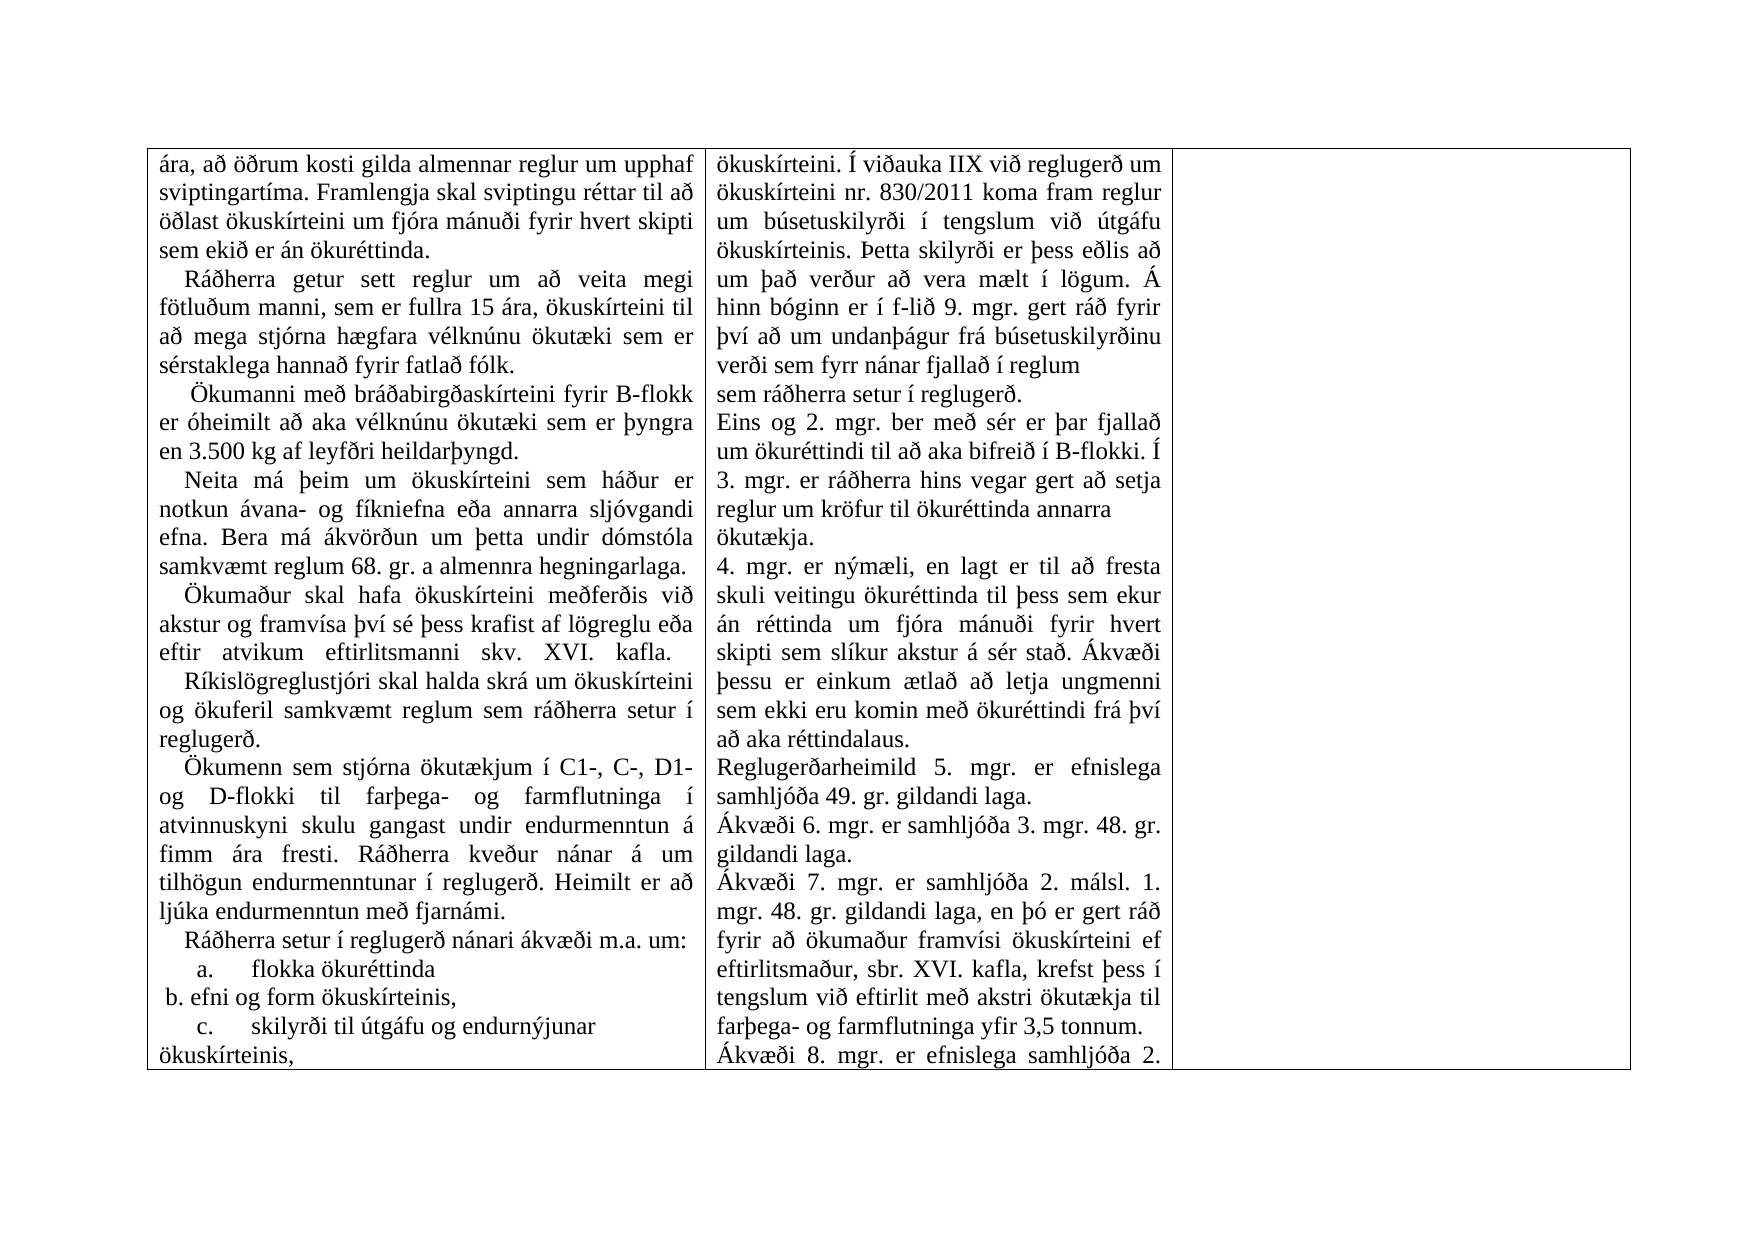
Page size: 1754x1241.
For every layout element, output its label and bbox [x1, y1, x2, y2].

table_cell [1173, 149, 1630, 1069]
table_cell [148, 149, 705, 1069]
table_cell [706, 149, 1172, 1069]
